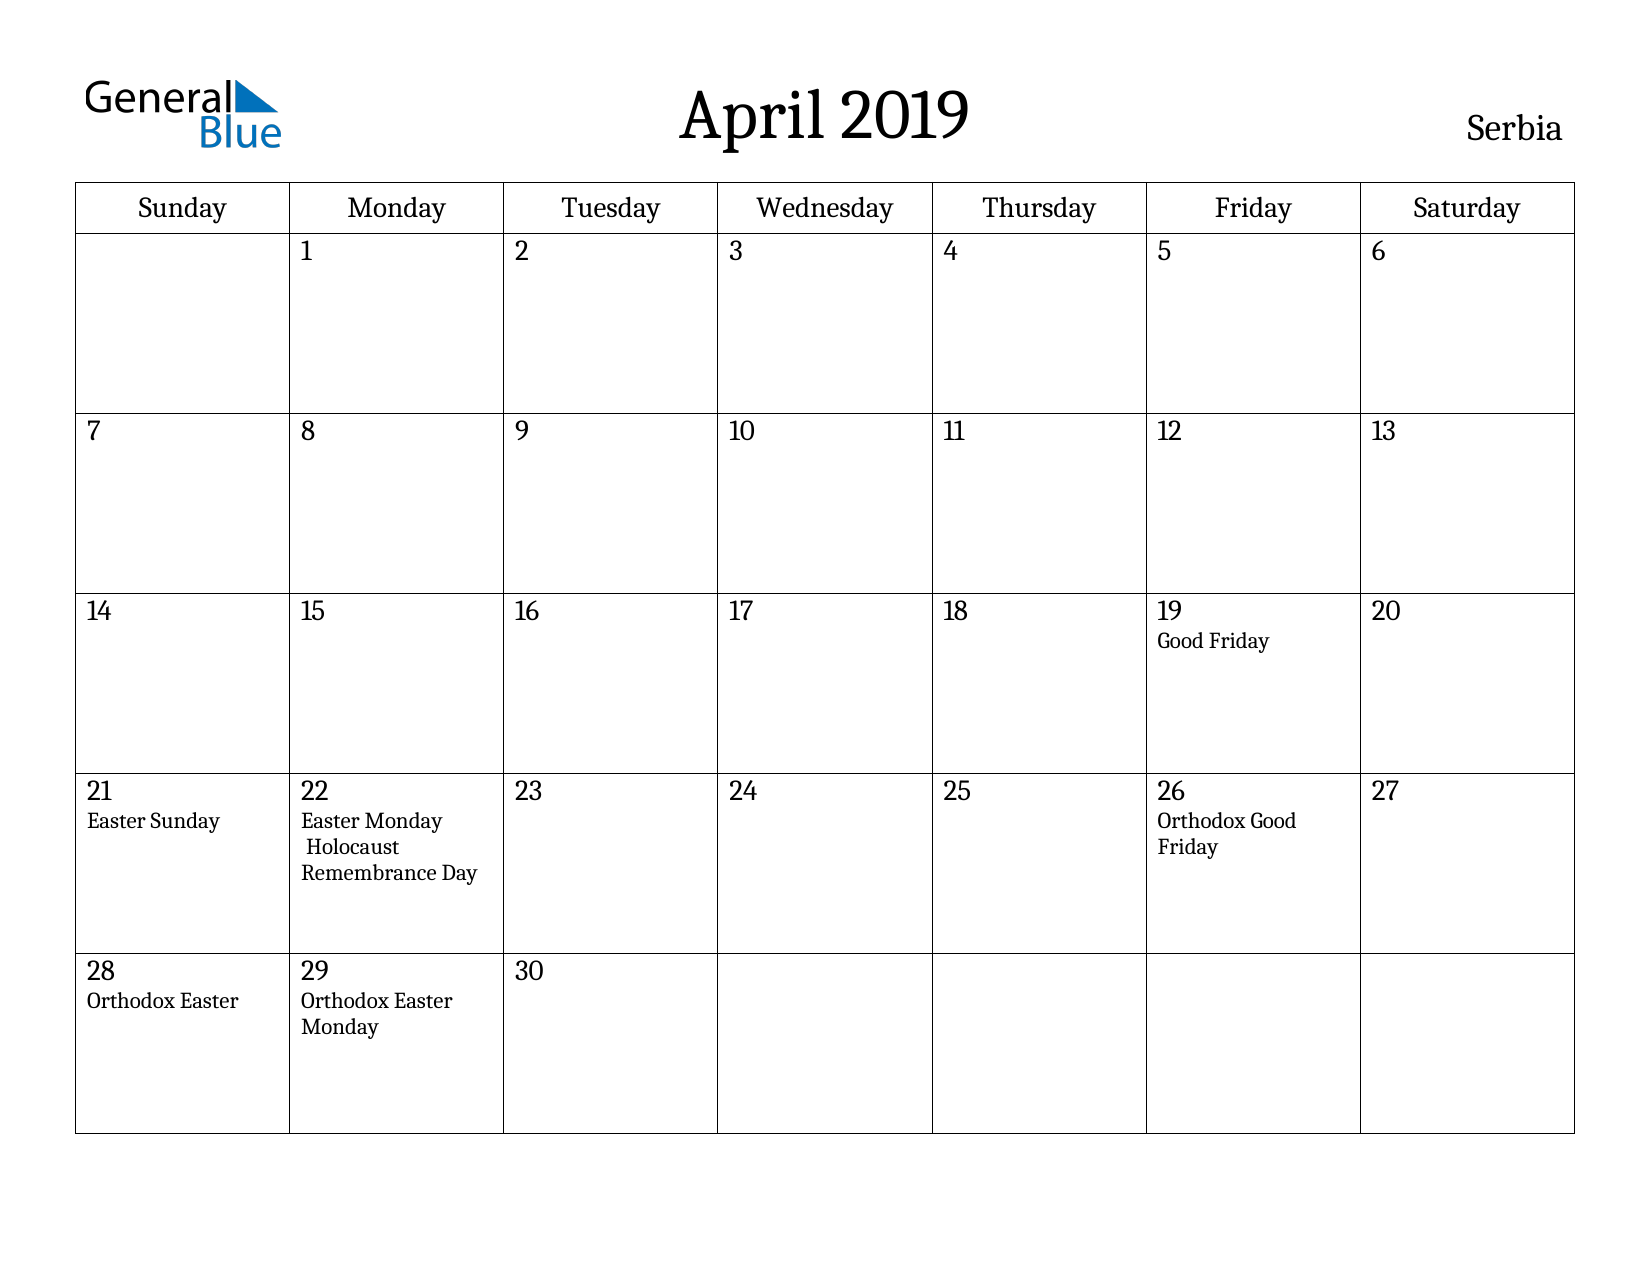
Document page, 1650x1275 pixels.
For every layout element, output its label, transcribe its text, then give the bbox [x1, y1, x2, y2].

table_cell 24 [718, 774, 932, 807]
table_cell 1 [290, 234, 503, 267]
table_cell Friday [1147, 183, 1360, 233]
table_cell 28 [76, 954, 289, 987]
table_cell 17 [718, 594, 932, 627]
table_cell [1147, 448, 1360, 593]
table_cell 30 [504, 954, 717, 987]
table_cell 23 [504, 774, 717, 807]
table_cell [1147, 954, 1360, 987]
table_cell [290, 627, 503, 773]
table_cell [76, 234, 289, 267]
table_cell 20 [1361, 594, 1574, 627]
table_cell 10 [718, 414, 932, 447]
table_cell 12 [1147, 414, 1360, 447]
table_cell 26 [1147, 774, 1360, 807]
table_cell [504, 627, 717, 773]
table_cell [933, 627, 1146, 773]
table_cell [718, 448, 932, 593]
table_cell [718, 267, 932, 413]
table_cell Orthodox Good Friday [1147, 808, 1360, 953]
table_cell [718, 627, 932, 773]
table_cell 21 [76, 774, 289, 807]
table_cell [933, 954, 1146, 987]
table_cell 8 [290, 414, 503, 447]
table_cell [290, 267, 503, 413]
table_header April 2019 [504, 75, 1146, 182]
table_cell Thursday [933, 183, 1146, 233]
table_cell 6 [1361, 234, 1574, 267]
table_cell Orthodox Easter [76, 988, 289, 1133]
table_cell [1147, 267, 1360, 413]
table_cell [76, 627, 289, 773]
table_header [76, 75, 503, 182]
table_cell 2 [504, 234, 717, 267]
table_cell 4 [933, 234, 1146, 267]
table_cell [504, 988, 717, 1133]
table_cell 3 [718, 234, 932, 267]
table_cell Tuesday [504, 183, 717, 233]
table_cell 11 [933, 414, 1146, 447]
table_cell 29 [290, 954, 503, 987]
table_cell [1361, 808, 1574, 953]
table_cell Easter Monday Holocaust Remembrance Day [290, 808, 503, 953]
table_cell [1361, 267, 1574, 413]
table_cell 7 [76, 414, 289, 447]
table_cell Sunday [76, 183, 289, 233]
table_cell Wednesday [718, 183, 932, 233]
table_cell 25 [933, 774, 1146, 807]
table_cell 15 [290, 594, 503, 627]
table_cell 19 [1147, 594, 1360, 627]
table_cell 13 [1361, 414, 1574, 447]
table_cell [76, 267, 289, 413]
table_cell [933, 448, 1146, 593]
table_cell [504, 448, 717, 593]
table_cell [718, 808, 932, 953]
table_cell [933, 988, 1146, 1133]
table_cell 18 [933, 594, 1146, 627]
table_cell [504, 808, 717, 953]
table_cell Monday [290, 183, 503, 233]
table_cell [933, 808, 1146, 953]
table_cell [718, 988, 932, 1133]
table_cell [1361, 988, 1574, 1133]
table_cell Saturday [1361, 183, 1574, 233]
table_cell [1147, 988, 1360, 1133]
table_cell 27 [1361, 774, 1574, 807]
table_cell [1361, 954, 1574, 987]
table_header Serbia [1146, 75, 1574, 182]
table_cell [1361, 627, 1574, 773]
picture [86, 80, 281, 148]
table_cell 9 [504, 414, 717, 447]
table_cell [504, 267, 717, 413]
table_cell [718, 954, 932, 987]
table_cell 16 [504, 594, 717, 627]
table_cell [933, 267, 1146, 413]
table_cell 5 [1147, 234, 1360, 267]
table_cell 14 [76, 594, 289, 627]
table_cell [76, 448, 289, 593]
table_cell Good Friday [1147, 627, 1360, 773]
table_cell 22 [290, 774, 503, 807]
table_cell Easter Sunday [76, 808, 289, 953]
table_cell Orthodox Easter Monday [290, 988, 503, 1133]
table_cell [290, 448, 503, 593]
table_cell [1361, 448, 1574, 593]
